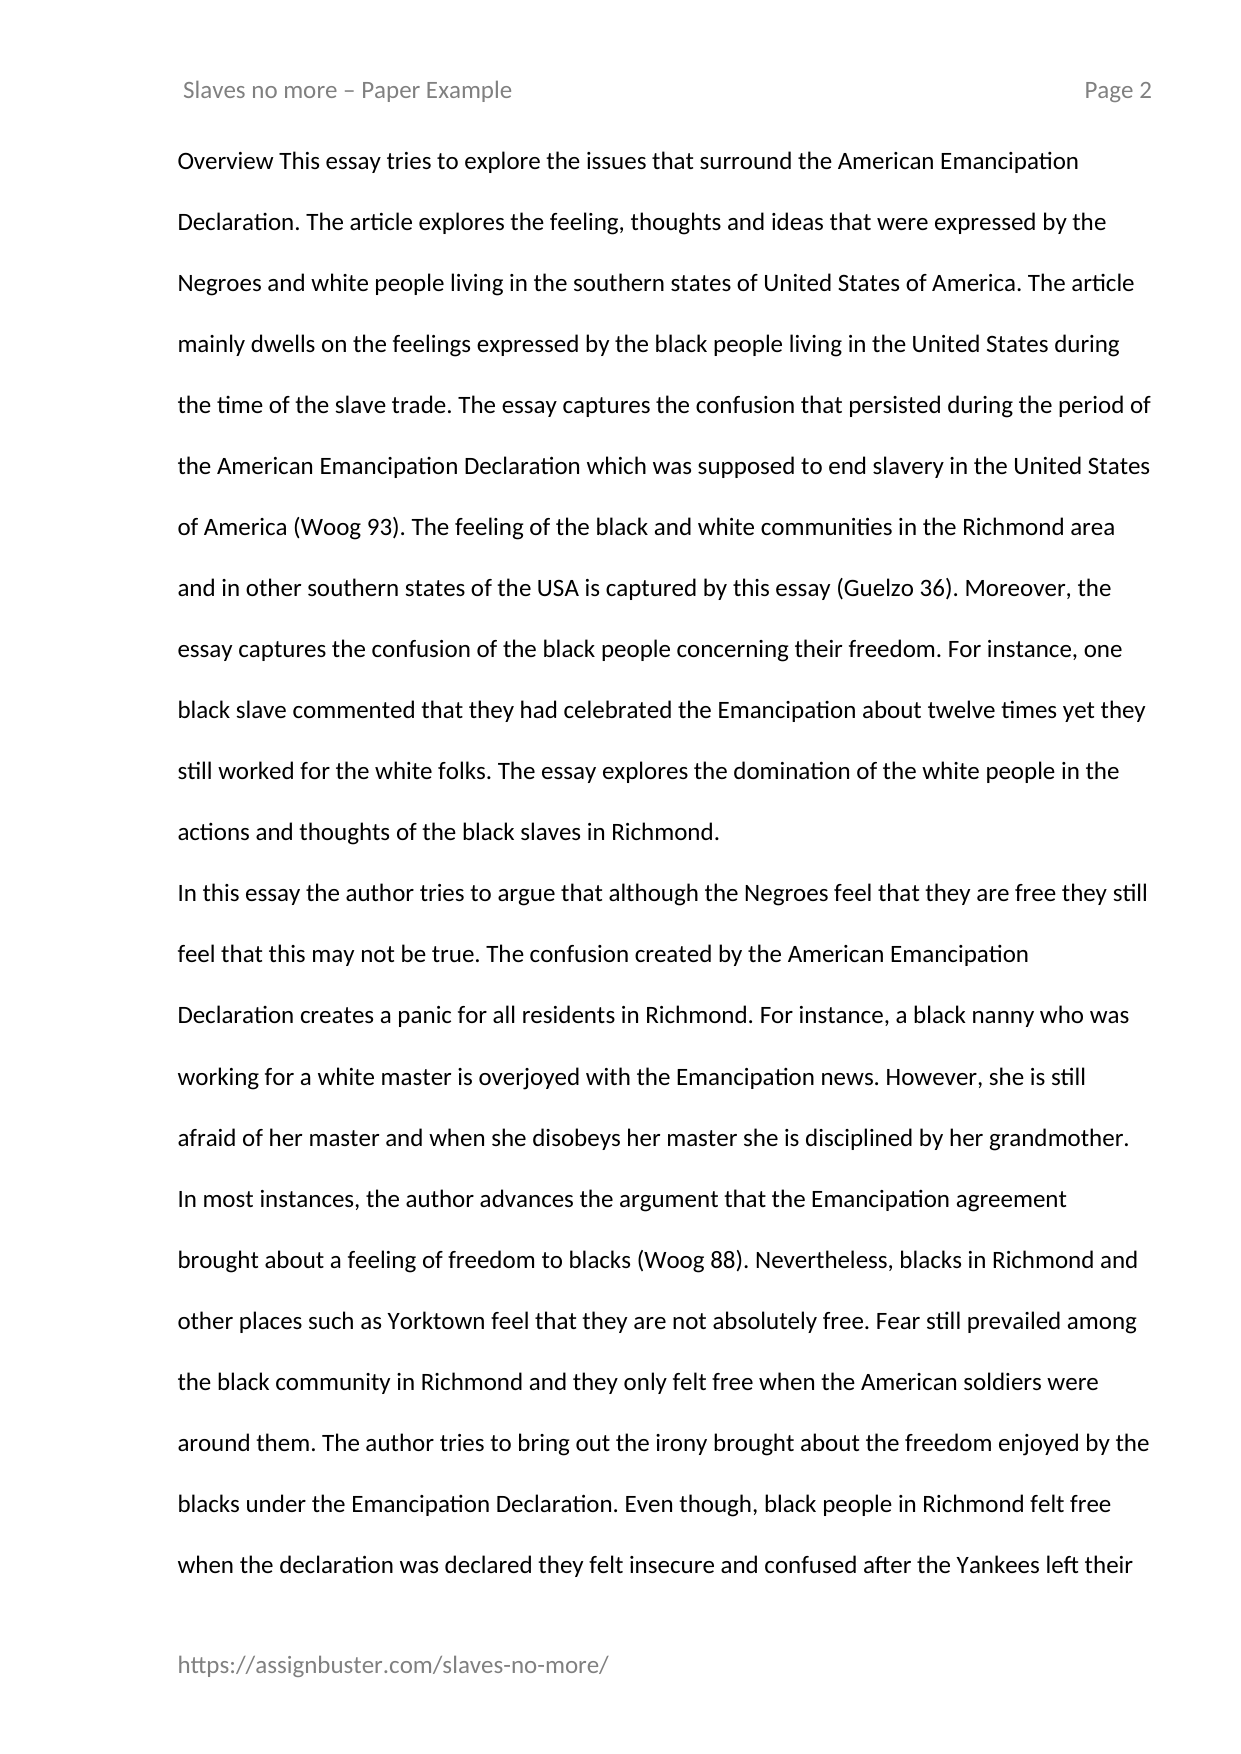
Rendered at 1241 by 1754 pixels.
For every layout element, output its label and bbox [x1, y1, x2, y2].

text [177, 145, 1152, 1579]
